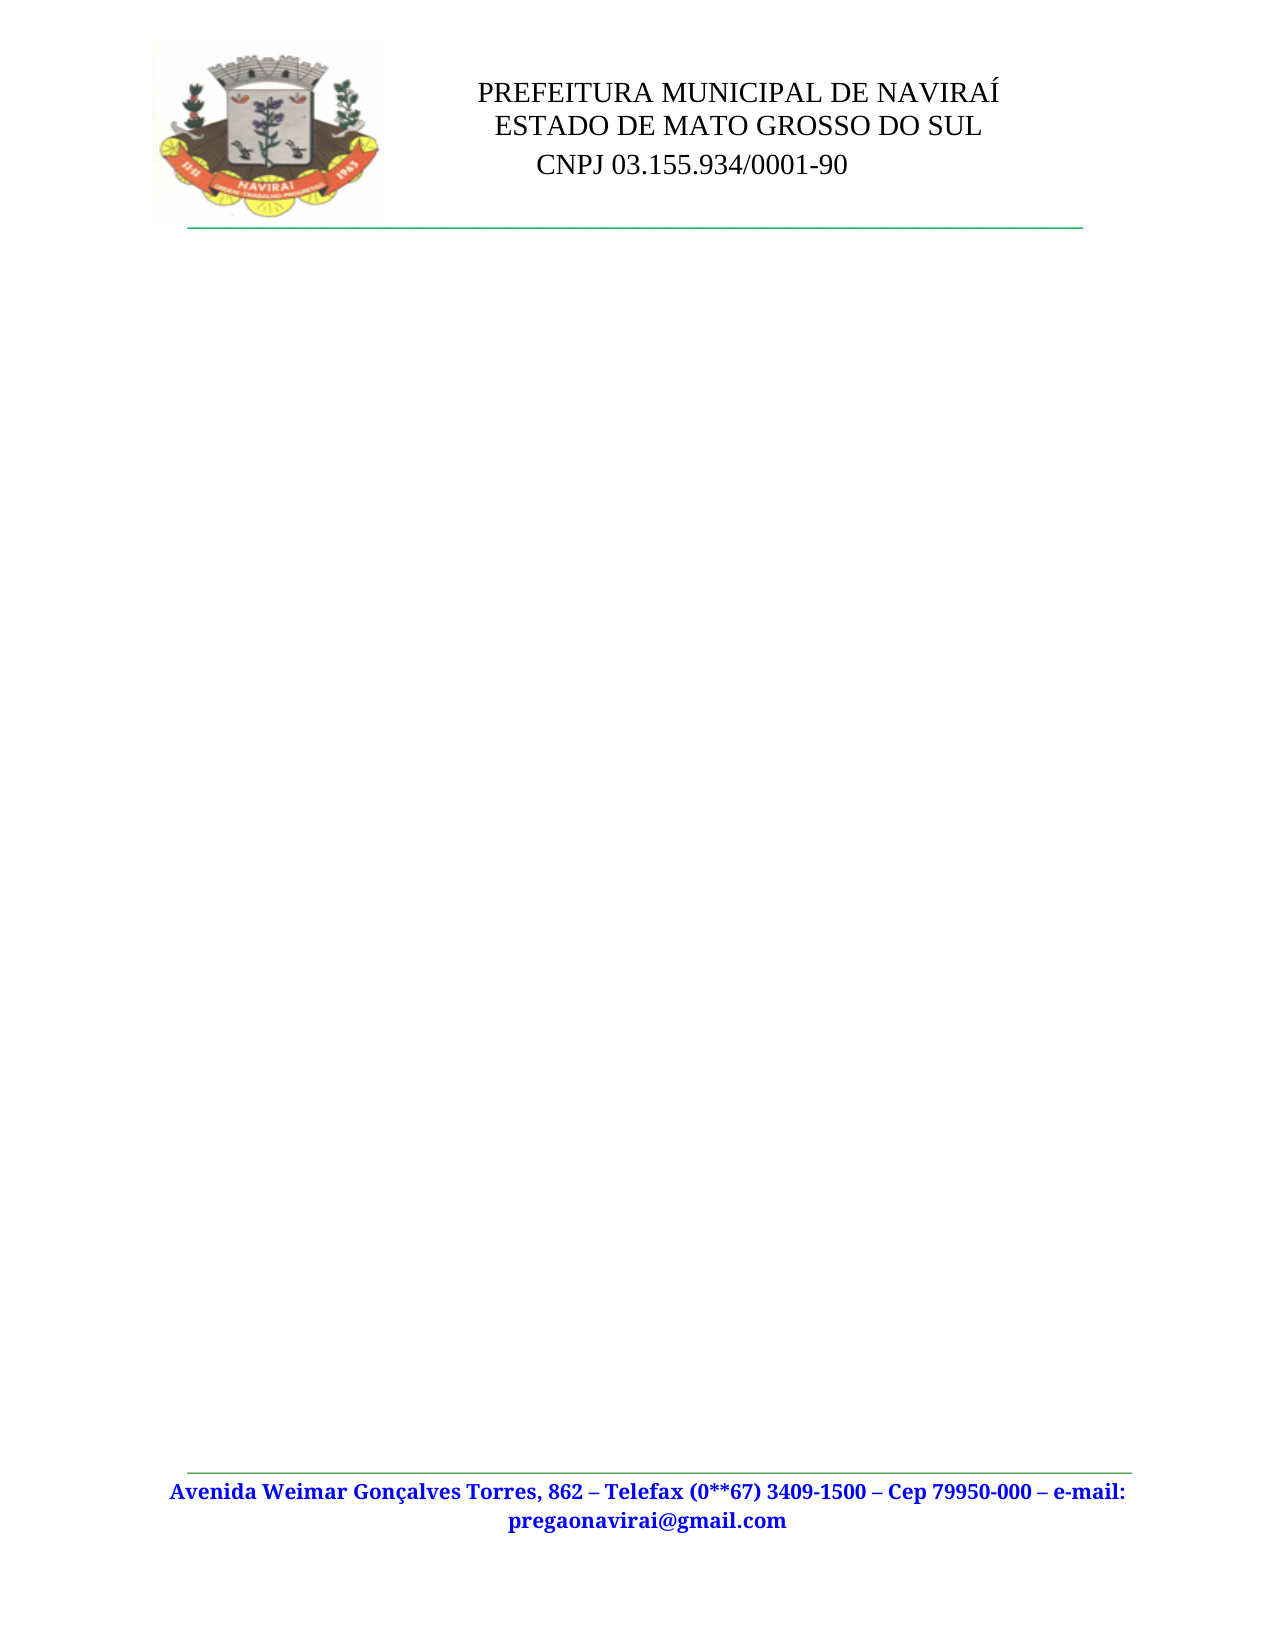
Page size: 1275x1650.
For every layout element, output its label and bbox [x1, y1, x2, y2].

picture [151, 40, 389, 221]
